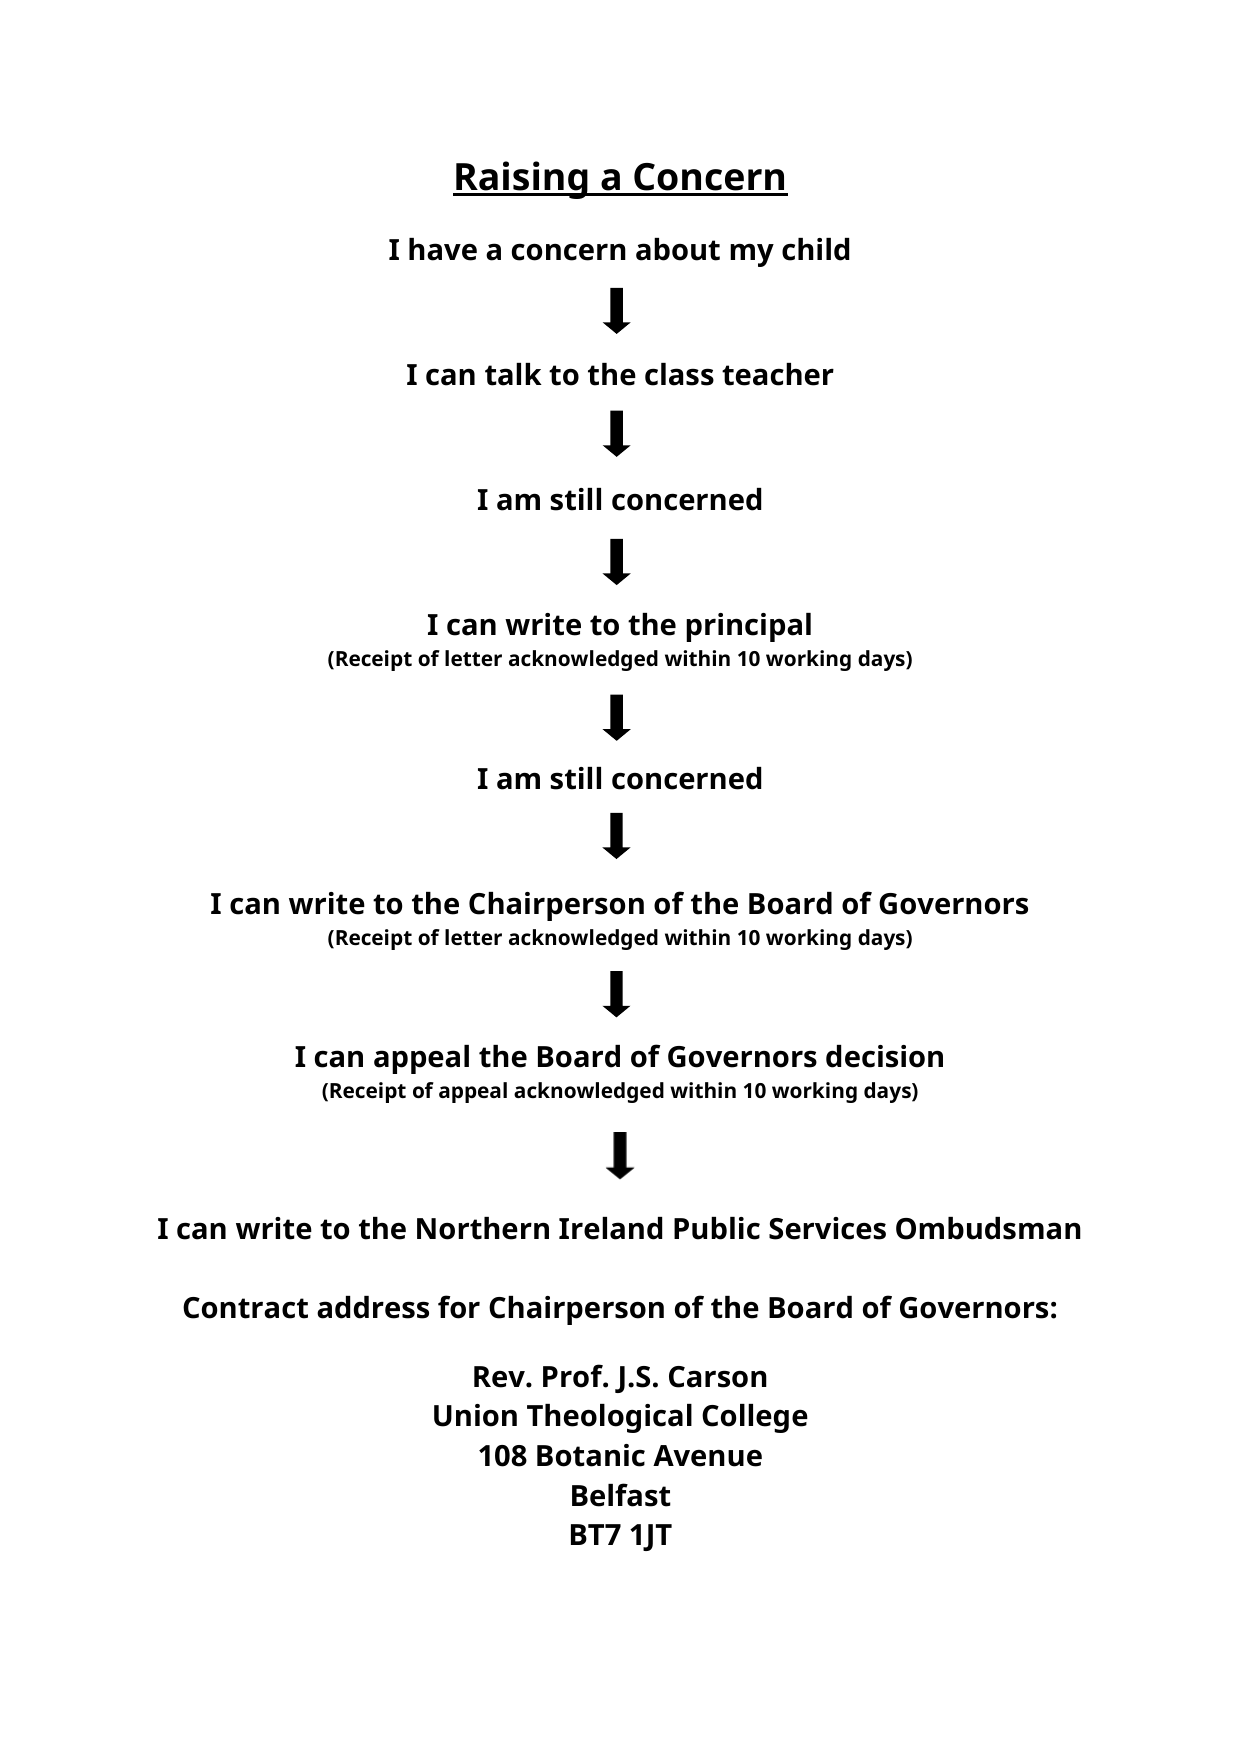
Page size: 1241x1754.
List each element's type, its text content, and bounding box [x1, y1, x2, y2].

text (Receipt of appeal acknowledged within 10 working days) [150, 1076, 1090, 1104]
text I have a concern about my child [150, 229, 1090, 269]
text I can write to the Northern Ireland Public Services Ombudsman [150, 1208, 1090, 1248]
text Union Theological College [150, 1396, 1090, 1435]
text I am still concerned [150, 479, 1090, 519]
text I can write to the principal [150, 604, 1090, 644]
text Rev. Prof. J.S. Carson [150, 1356, 1090, 1396]
text Belfast [150, 1475, 1090, 1514]
text Contract address for Chairperson of the Board of Governors: [150, 1288, 1090, 1327]
text I can write to the Chairperson of the Board of Governors [150, 883, 1090, 923]
text (Receipt of letter acknowledged within 10 working days) [150, 923, 1090, 951]
text I can appeal the Board of Governors decision [150, 1036, 1090, 1076]
text BT7 1JT [150, 1514, 1090, 1554]
text (Receipt of letter acknowledged within 10 working days) [150, 644, 1090, 673]
text 108 Botanic Avenue [150, 1435, 1090, 1475]
text Raising a Concern [150, 150, 1090, 201]
text I am still concerned [150, 758, 1090, 798]
picture [605, 1132, 635, 1180]
text I can talk to the class teacher [150, 354, 1090, 394]
